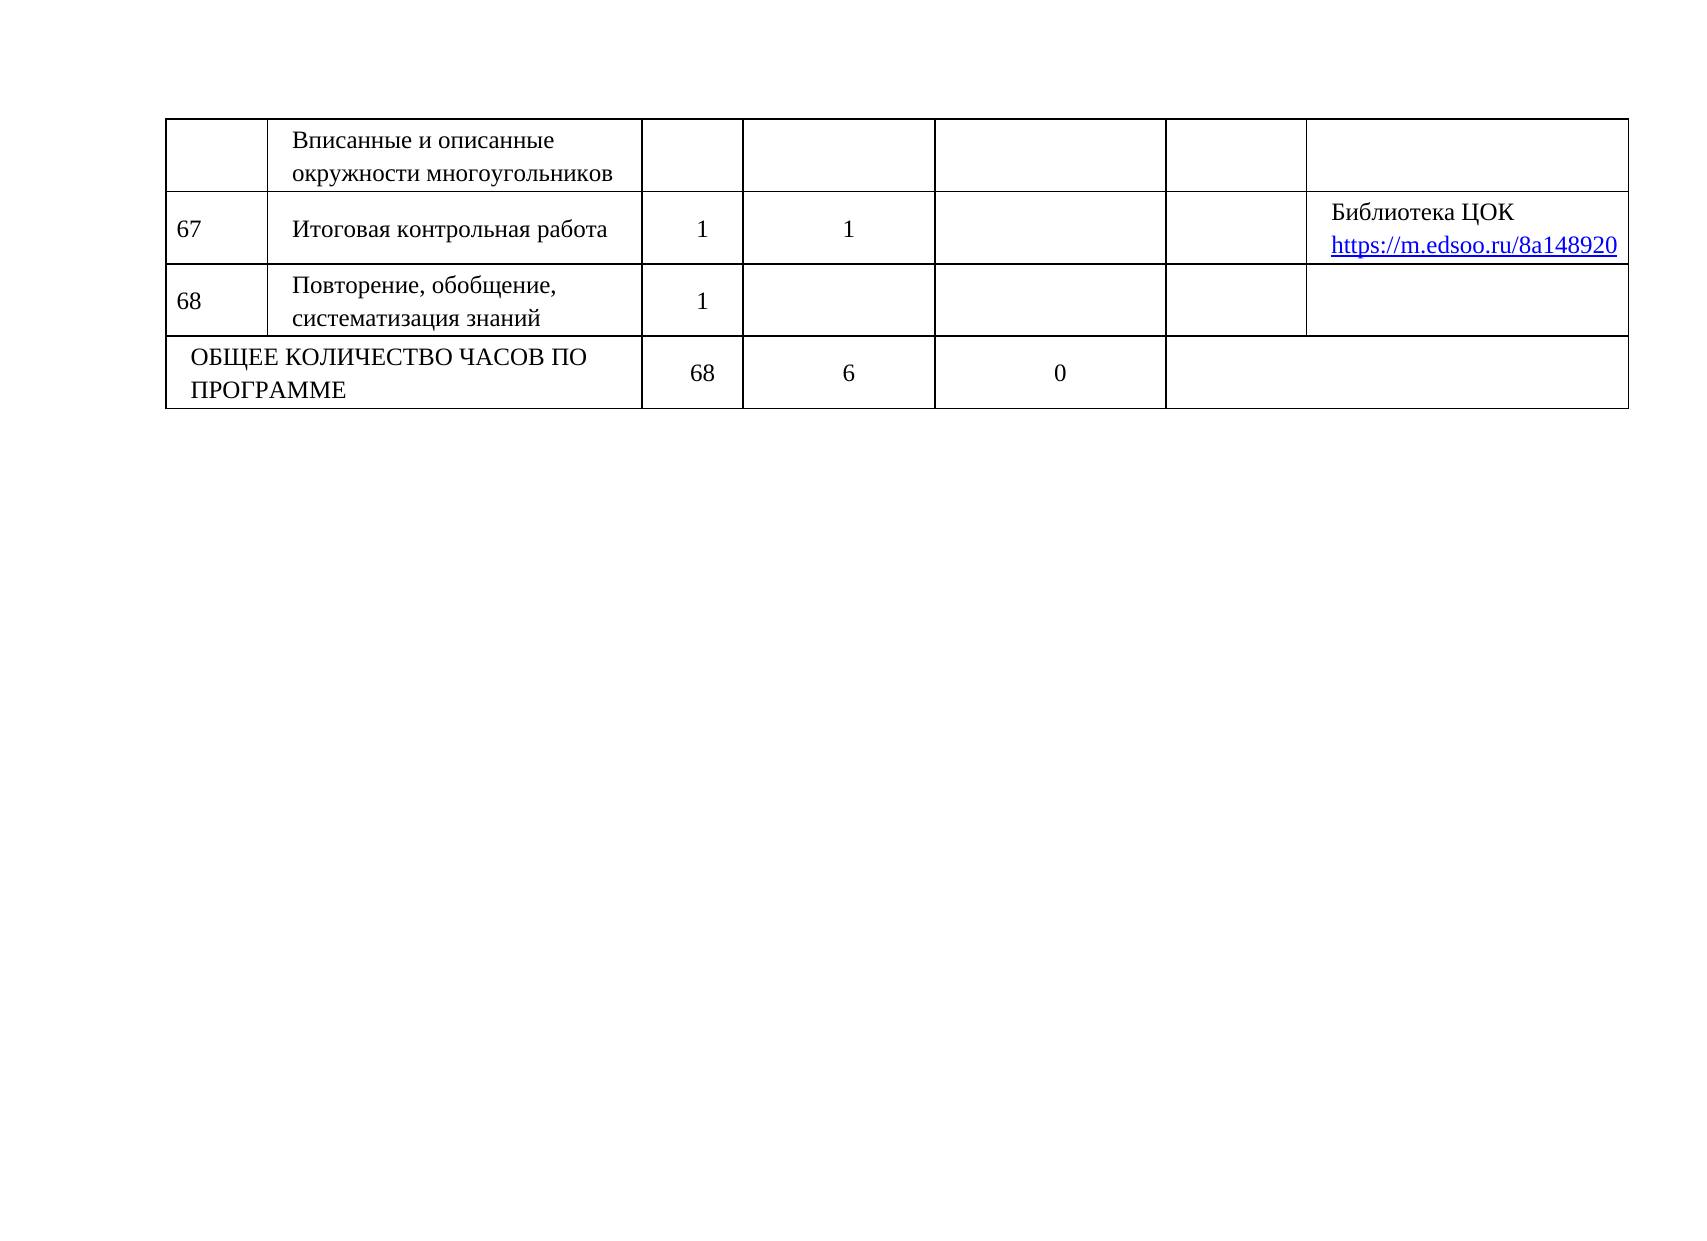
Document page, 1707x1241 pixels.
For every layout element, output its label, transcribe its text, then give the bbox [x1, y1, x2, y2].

table_cell 68 [167, 265, 267, 335]
table_cell Повторение, обобщение, систематизация знаний [268, 265, 641, 335]
table_cell 1 [643, 265, 742, 335]
table_cell 1 [744, 192, 934, 263]
table_cell 68 [643, 337, 742, 408]
table_cell [1307, 265, 1628, 335]
table_cell [1167, 192, 1306, 263]
table_cell [936, 265, 1165, 335]
table_cell Итоговая контрольная работа [268, 192, 641, 263]
table_cell 0 [936, 337, 1165, 408]
table_cell [1167, 265, 1306, 335]
table_cell [1307, 120, 1628, 191]
table_cell [936, 192, 1165, 263]
table_cell 67 [167, 192, 267, 263]
table_cell [936, 120, 1165, 191]
table_cell Библиотека ЦОК https://m.edsoo.ru/8a148920 [1307, 192, 1628, 263]
table_cell 66 [167, 120, 267, 191]
table_cell [1167, 120, 1306, 191]
table_cell 6 [744, 337, 934, 408]
table_cell ОБЩЕЕ КОЛИЧЕСТВО ЧАСОВ ПО ПРОГРАММЕ [167, 337, 641, 408]
table_cell [744, 265, 934, 335]
table_cell 1 [643, 120, 742, 191]
table_cell 1 [643, 192, 742, 263]
table_cell [1167, 337, 1628, 408]
table_cell [744, 120, 934, 191]
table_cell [268, 120, 641, 191]
